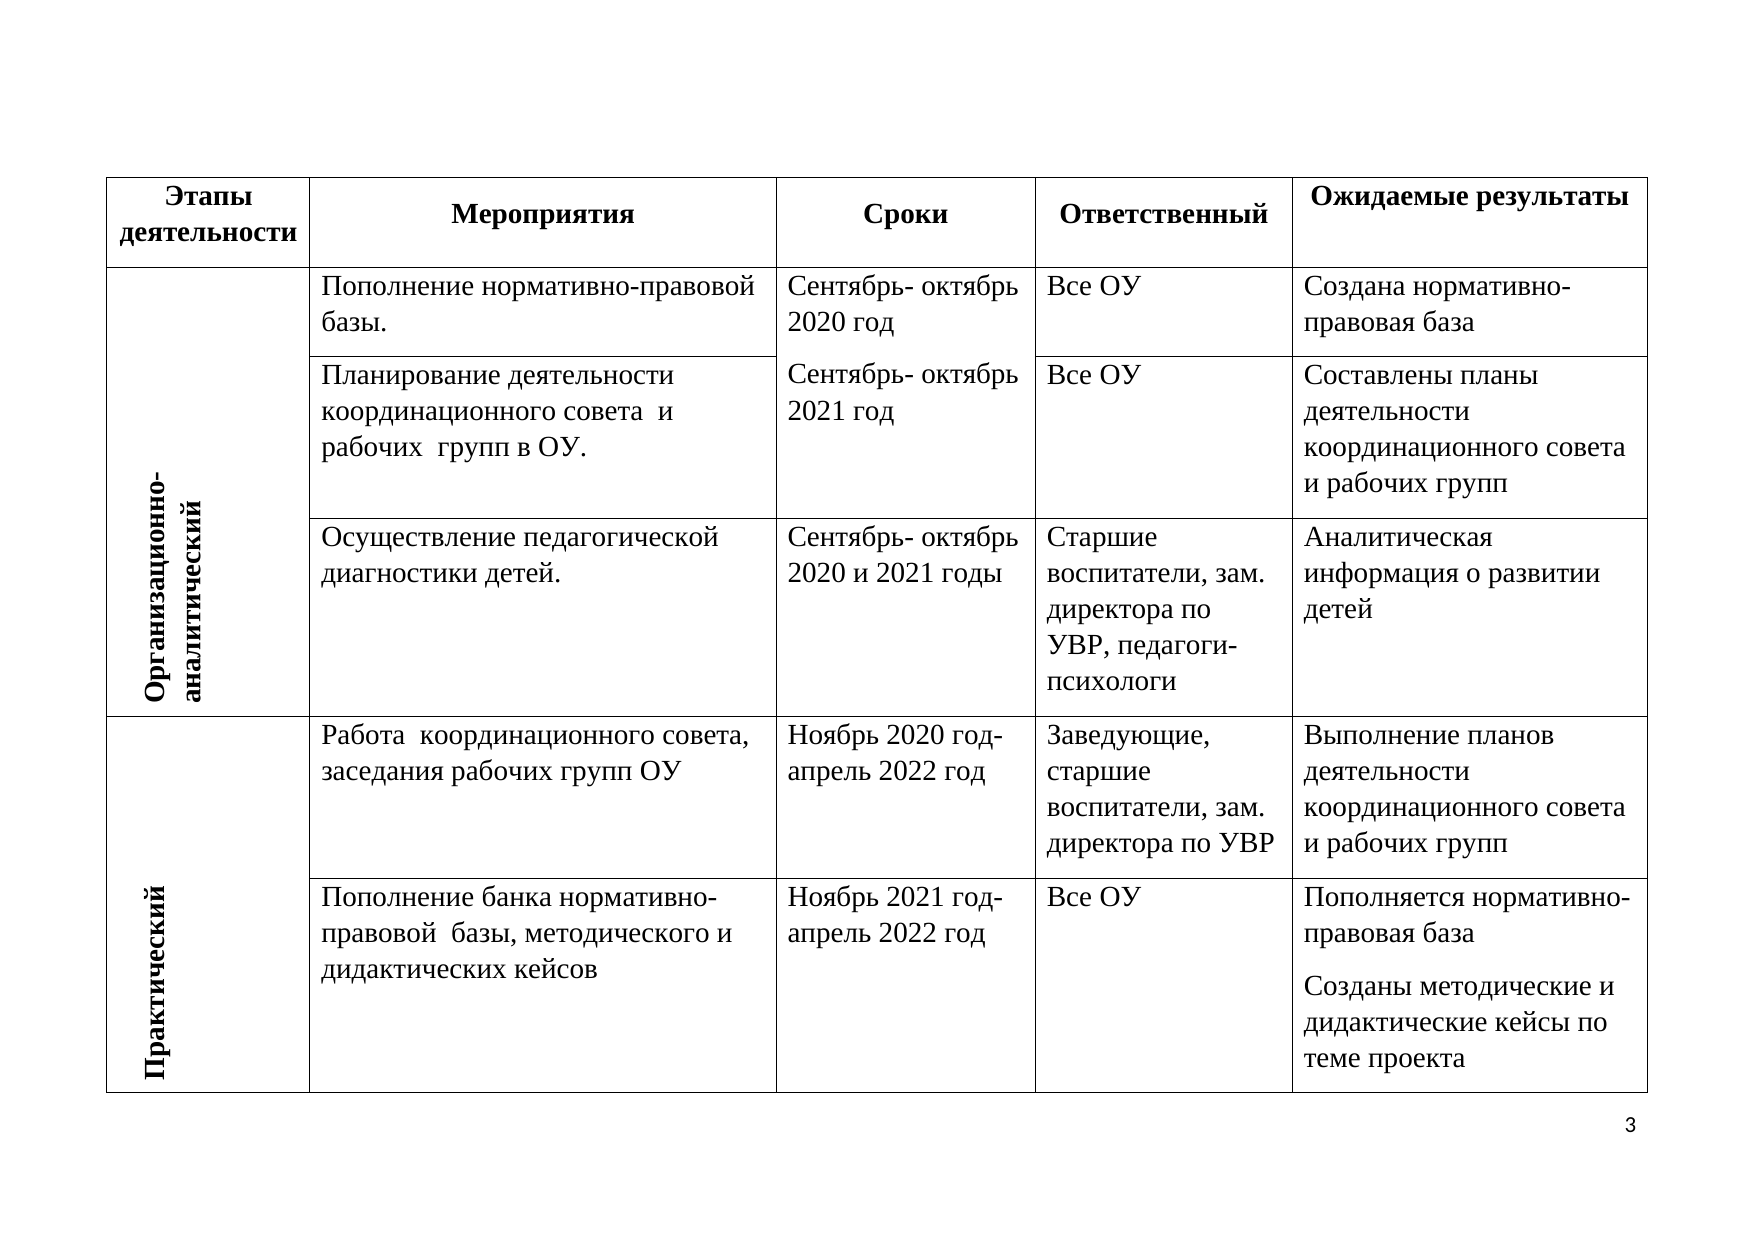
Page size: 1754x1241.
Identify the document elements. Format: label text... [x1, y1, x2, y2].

table_header Этапы деятельности [107, 178, 309, 267]
table_cell Пополнение банка нормативно- правовой базы, методического и дидактических кейсов [310, 879, 776, 1092]
table_cell Все ОУ [1036, 268, 1292, 356]
table_cell Сентябрь- октябрь 2020 год Сентябрь- октябрь 2021 год [777, 268, 1035, 518]
table_cell Выполнение планов деятельности координационного совета и рабочих групп [1293, 717, 1647, 878]
table_cell Планирование деятельности координационного совета и рабочих групп в ОУ. [310, 357, 776, 518]
table_cell Ноябрь 2020 год- апрель 2022 год [777, 717, 1035, 878]
table_cell Заведующие, старшие воспитатели, зам. директора по УВР [1036, 717, 1292, 878]
table_cell Все ОУ [1036, 879, 1292, 1092]
table_cell Аналитическая информация о развитии детей [1293, 519, 1647, 716]
table_cell Пополняется нормативно-правовая база Созданы методические и дидактические кейсы по теме проекта [1293, 879, 1647, 1092]
table_cell Все ОУ [1036, 357, 1292, 518]
table_header Мероприятия [310, 178, 776, 267]
table_cell Осуществление педагогической диагностики детей. [310, 519, 776, 716]
table_cell Практический [107, 717, 309, 1092]
table_cell Старшие воспитатели, зам. директора по УВР, педагоги-психологи [1036, 519, 1292, 716]
table_header Ответственный [1036, 178, 1292, 267]
table_cell Работа координационного совета, заседания рабочих групп ОУ [310, 717, 776, 878]
table_cell Составлены планы деятельности координационного совета и рабочих групп [1293, 357, 1647, 518]
table_cell Организационно-аналитический [107, 268, 309, 716]
table_cell Создана нормативно-правовая база [1293, 268, 1647, 356]
table_cell Пополнение нормативно-правовой базы. [310, 268, 776, 356]
table_header Ожидаемые результаты [1293, 178, 1647, 267]
table_cell Ноябрь 2021 год- апрель 2022 год [777, 879, 1035, 1092]
table_cell Сентябрь- октябрь 2020 и 2021 годы [777, 519, 1035, 716]
table_header Сроки [777, 178, 1035, 267]
